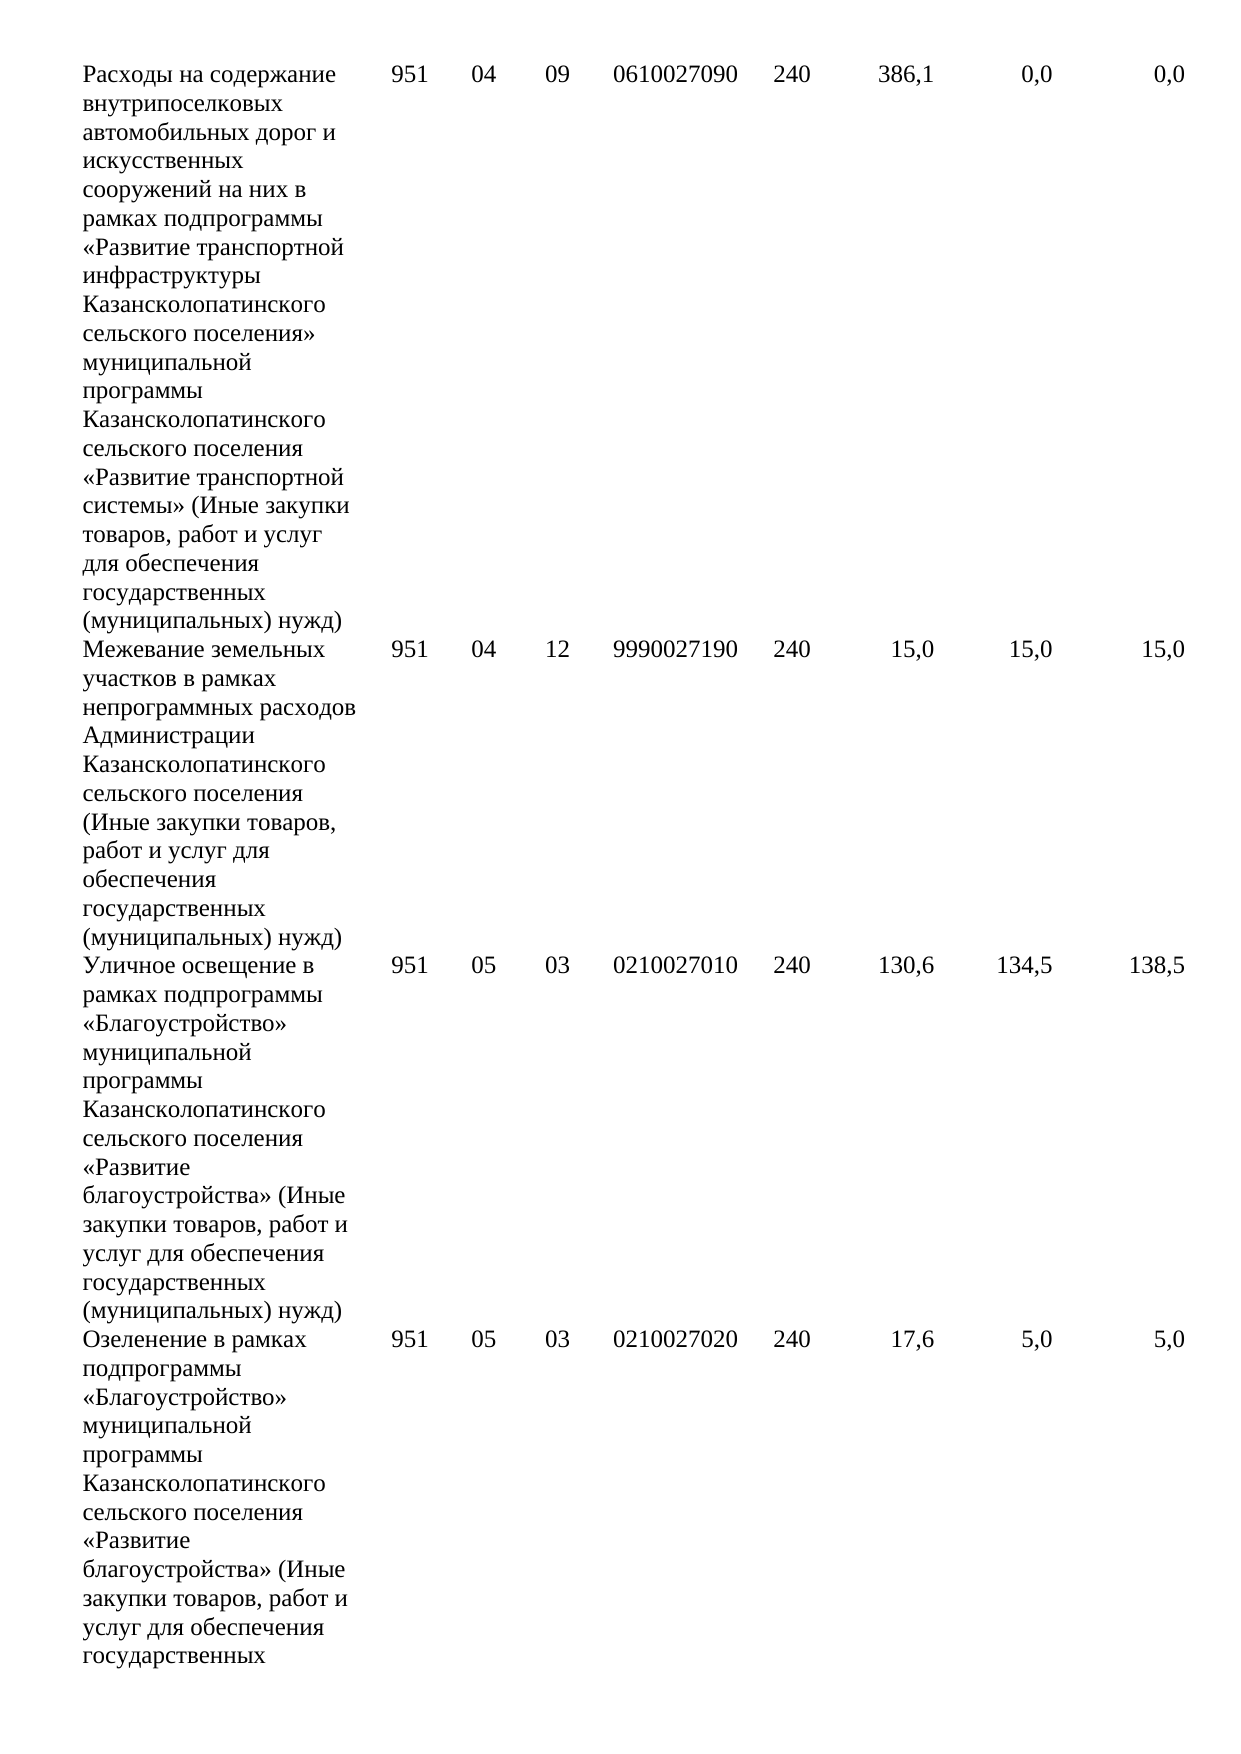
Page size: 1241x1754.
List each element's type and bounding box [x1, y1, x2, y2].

table_cell [44, 59, 1207, 1669]
